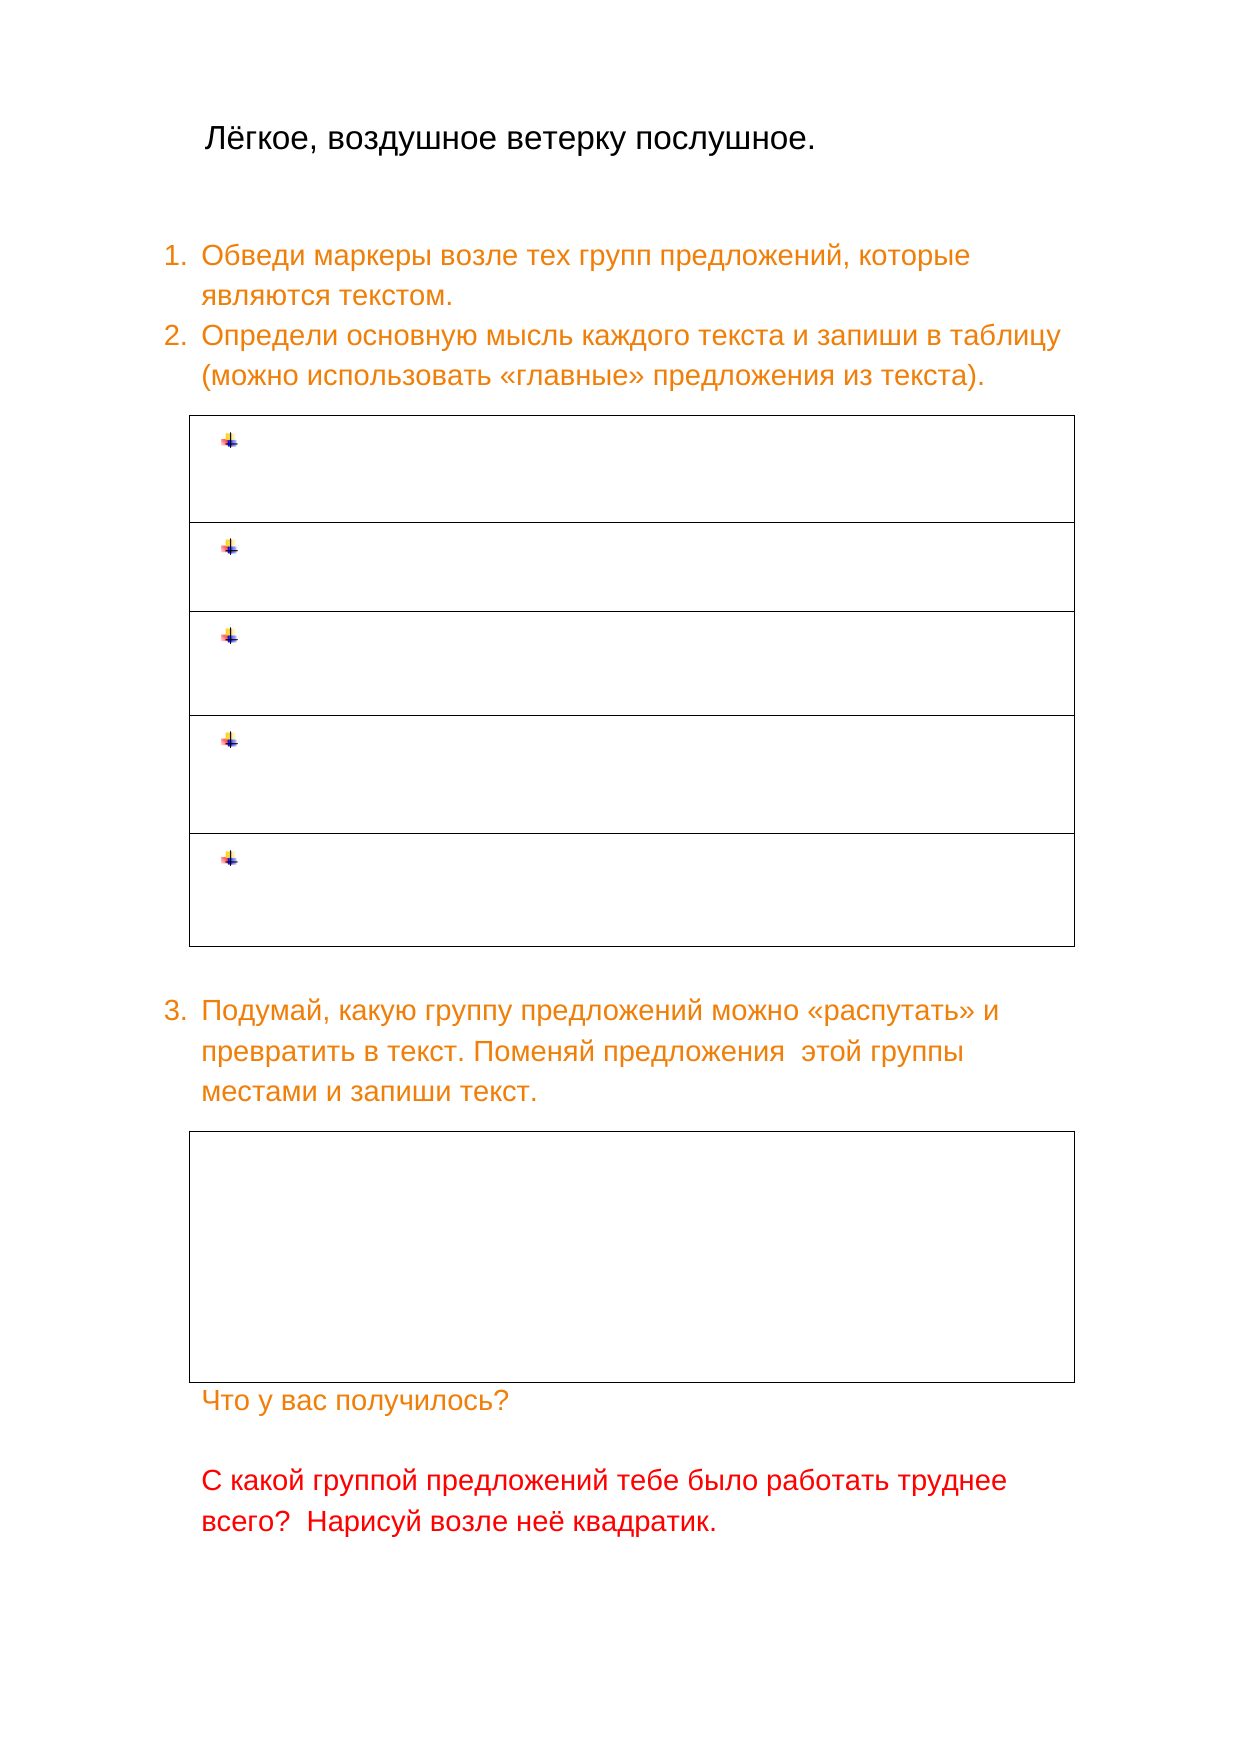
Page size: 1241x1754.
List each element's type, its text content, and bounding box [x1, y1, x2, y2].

picture [221, 730, 238, 748]
text Лёгкое, воздушное ветерку послушное. [88, 118, 1063, 157]
picture [221, 431, 238, 448]
table_cell [190, 612, 1074, 715]
picture [221, 849, 238, 866]
list Что у вас получилось? [201, 1383, 1063, 1416]
table_header [190, 1132, 1074, 1382]
picture [221, 537, 238, 555]
table_cell [190, 523, 1074, 611]
table_header [190, 416, 1074, 522]
table_cell [190, 834, 1074, 946]
list Обведи маркеры возле тех групп предложений, которые являются текстом. [163, 238, 1063, 311]
picture [221, 626, 238, 644]
table_cell [190, 716, 1074, 833]
list С какой группой предложений тебе было работать труднее всего? Нарисуй возле неё квадратик. [201, 1463, 1063, 1537]
list Определи основную мысль каждого текста и запиши в таблицу (можно использовать «главные» предложения из текста). [163, 318, 1063, 392]
list Подумай, какую группу предложений можно «распутать» и превратить в текст. Поменяй предложения этой группы местами и запиши текст. [163, 993, 1063, 1107]
